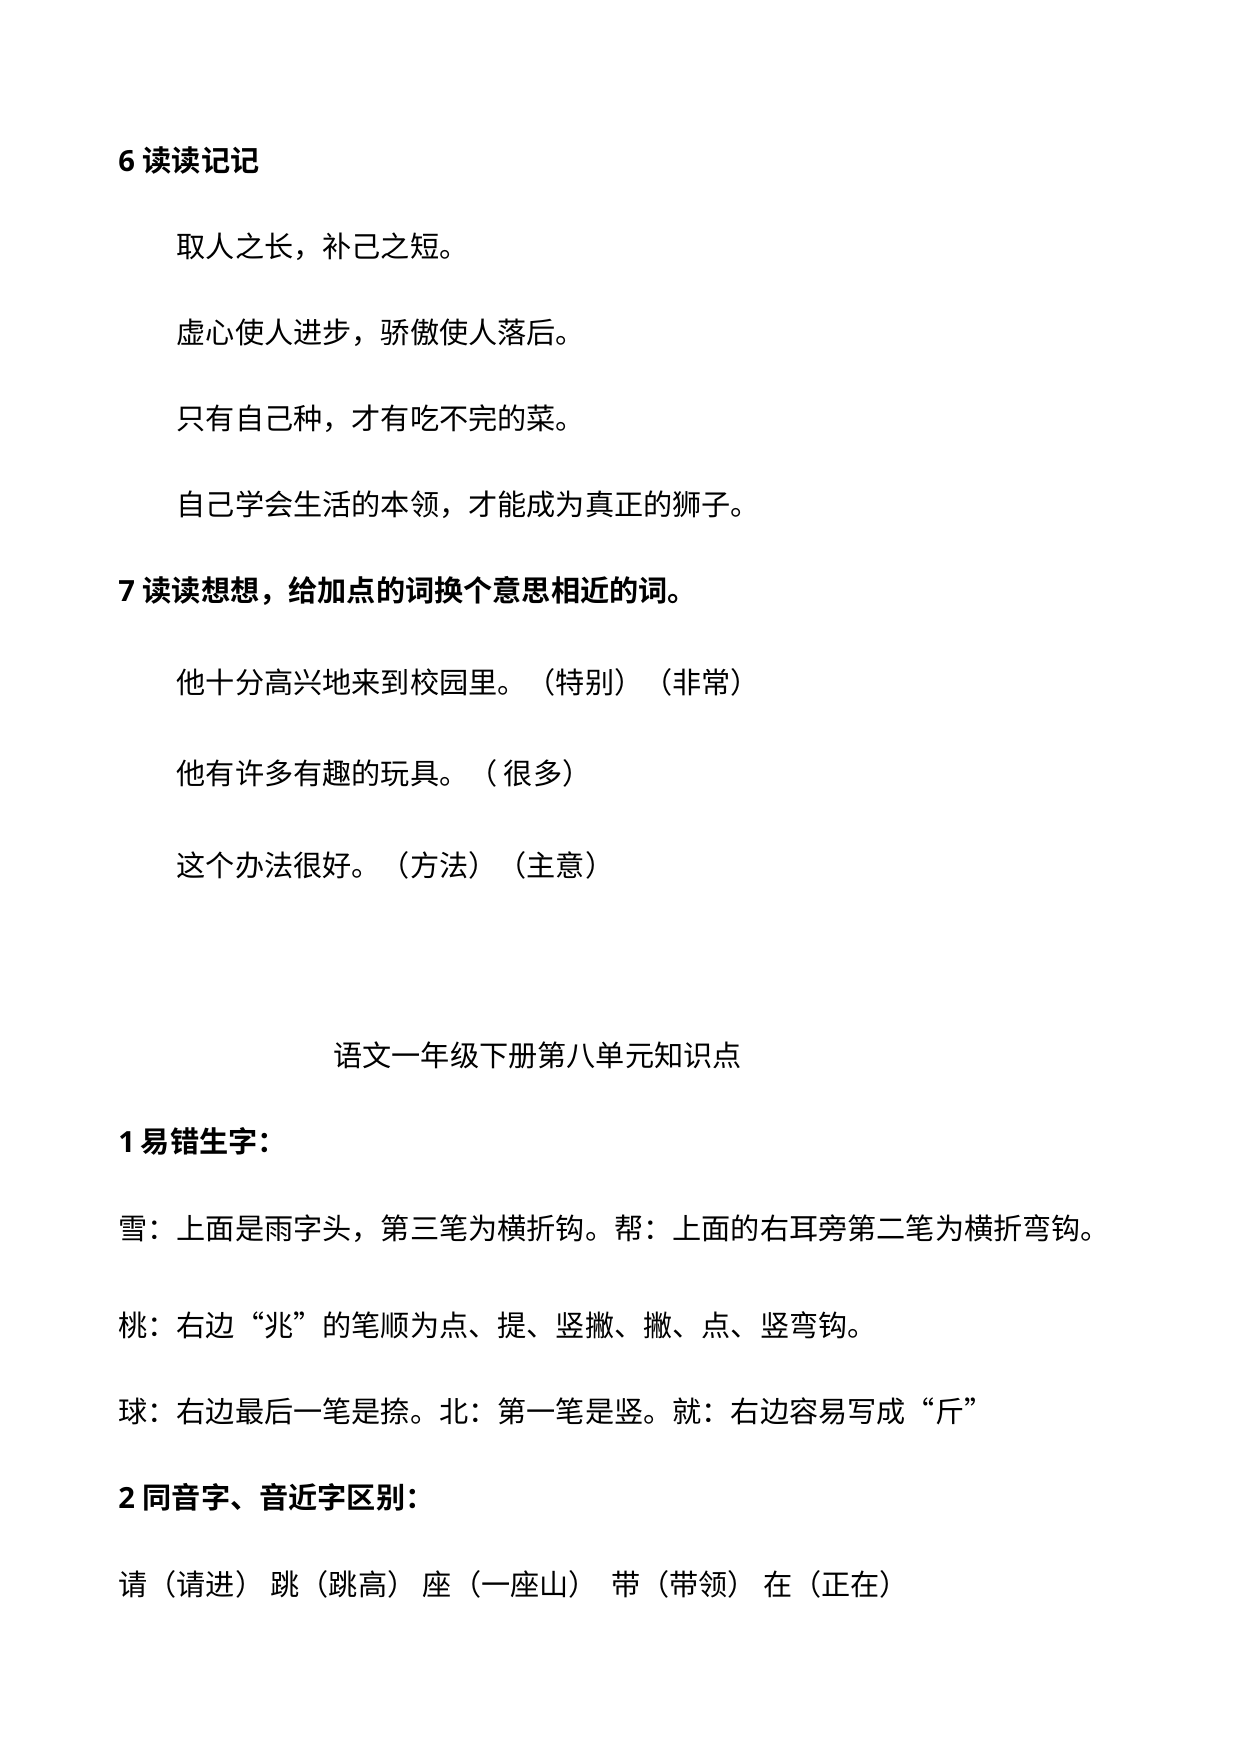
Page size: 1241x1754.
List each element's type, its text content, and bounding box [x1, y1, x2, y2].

text 取人之长，补己之短。 [118, 212, 1122, 277]
text 他有许多有趣的玩具。（ 很多） [118, 734, 1122, 799]
text 7 读读想想，给加点的词换个意思相近的词。 [118, 557, 1122, 622]
text 自己学会生活的本领，才能成为真正的狮子。 [118, 471, 1122, 536]
text 这个办法很好。（方法）（主意） [118, 826, 1122, 891]
text 虚心使人进步，骄傲使人落后。 [118, 298, 1122, 363]
text 2 同音字、音近字区别： [118, 1464, 1122, 1529]
text 请（请进） 跳（跳高） 座（一座山） 带（带领） 在（正在） [118, 1550, 1122, 1615]
text 1易错生字： [118, 1108, 1122, 1173]
text 球：右边最后一笔是捺。北：第一笔是竖。就：右边容易写成“斤” [118, 1377, 1122, 1442]
text 语文一年级下册第八单元知识点 [118, 1022, 1122, 1087]
text 雪：上面是雨字头，第三笔为横折钩。帮：上面的右耳旁第二笔为横折弯钩。桃：右边“兆”的笔顺为点、提、竖撇、撇、点、竖弯钩。 [118, 1194, 1122, 1356]
text 只有自己种，才有吃不完的菜。 [118, 384, 1122, 449]
text 他十分高兴地来到校园里。（特别）（非常） [118, 643, 1122, 708]
text 6 读读记记 [118, 126, 1122, 191]
